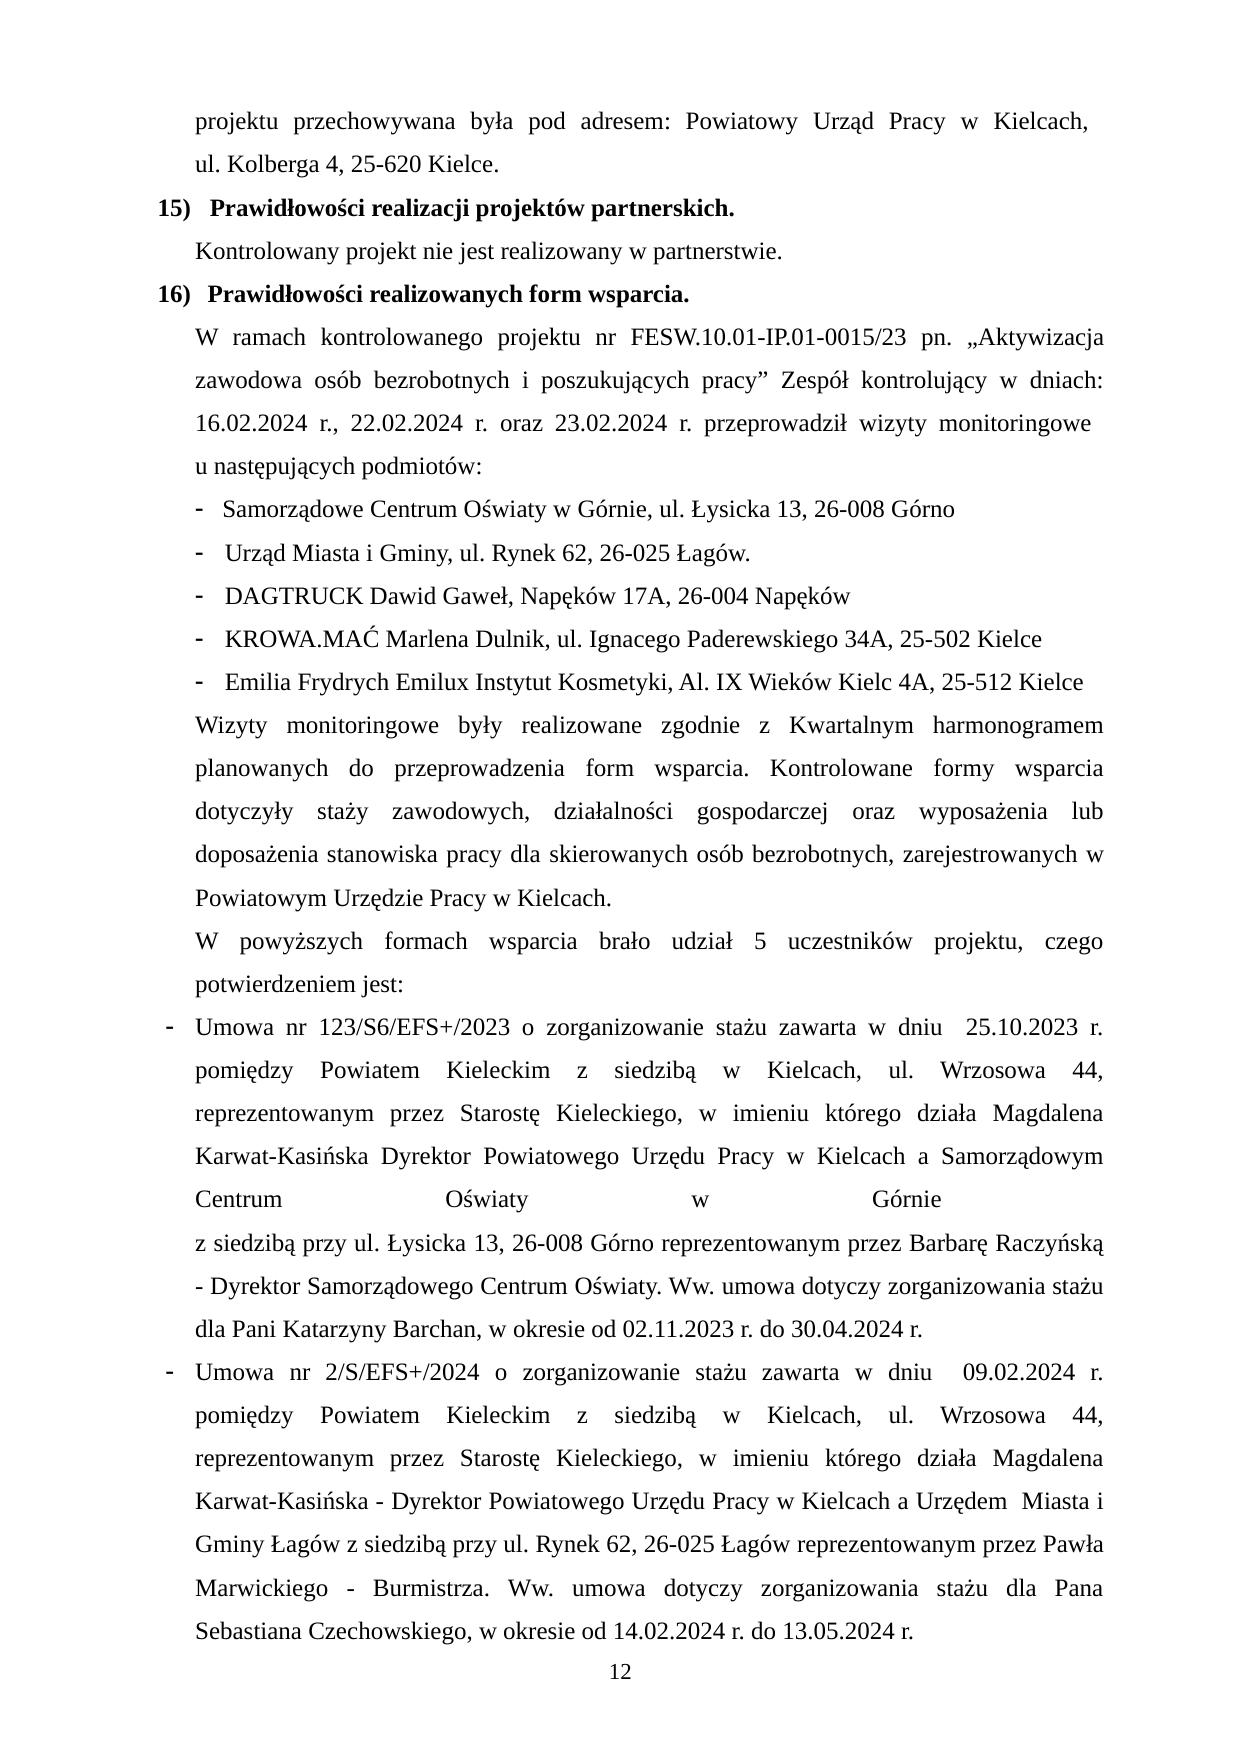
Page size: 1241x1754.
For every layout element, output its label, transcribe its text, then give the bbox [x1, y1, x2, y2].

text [195, 106, 1104, 178]
list Umowa nr 123/S6/EFS+/2023 o zorganizowanie stażu zawarta w dniu 25.10.2023 r. pomiędzy Powiatem Kieleckim z siedzibą w Kielcach, ul. Wrzosowa 44, reprezentowanym przez Starostę Kieleckiego, w imieniu którego działa Magdalena Karwat-Kasińska Dyrektor Powiatowego Urzędu Pracy w Kielcach a Samorządowym Centrum Oświaty w Górnie z siedzibą przy ul. Łysicka 13, 26-008 Górno reprezentowanym przez Barbarę Raczyńską - Dyrektor Samorządowego Centrum Oświaty. Ww. umowa dotyczy zorganizowania stażu dla Pani Katarzyny Barchan, w okresie od 02.11.2023 r. do 30.04.2024 r. [165, 1012, 1104, 1343]
list Prawidłowości realizacji projektów partnerskich. [157, 193, 1104, 221]
list W powyższych formach wsparcia brało udział 5 uczestników projektu, czego potwierdzeniem jest: [195, 926, 1104, 998]
list Urząd Miasta i Gminy, ul. Rynek 62, 26-025 Łagów. [195, 538, 1104, 566]
list KROWA.MAĆ Marlena Dulnik, ul. Ignacego Paderewskiego 34A, 25-502 Kielce [195, 624, 1104, 653]
list Umowa nr 2/S/EFS+/2024 o zorganizowanie stażu zawarta w dniu 09.02.2024 r. pomiędzy Powiatem Kieleckim z siedzibą w Kielcach, ul. Wrzosowa 44, reprezentowanym przez Starostę Kieleckiego, w imieniu którego działa Magdalena Karwat-Kasińska - Dyrektor Powiatowego Urzędu Pracy w Kielcach a Urzędem Miasta i Gminy Łagów z siedzibą przy ul. Rynek 62, 26-025 Łagów reprezentowanym przez Pawła Marwickiego - Burmistrza. Ww. umowa dotyczy zorganizowania stażu dla Pana Sebastiana Czechowskiego, w okresie od 14.02.2024 r. do 13.05.2024 r. [165, 1357, 1104, 1644]
list Wizyty monitoringowe były realizowane zgodnie z Kwartalnym harmonogramem planowanych do przeprowadzenia form wsparcia. Kontrolowane formy wsparcia dotyczyły staży zawodowych, działalności gospodarczej oraz wyposażenia lub doposażenia stanowiska pracy dla skierowanych osób bezrobotnych, zarejestrowanych w Powiatowym Urzędzie Pracy w Kielcach. [195, 710, 1104, 911]
list Emilia Frydrych Emilux Instytut Kosmetyki, Al. IX Wieków Kielc 4A, 25-512 Kielce [195, 667, 1104, 696]
list Prawidłowości realizowanych form wsparcia. [157, 279, 1104, 308]
list W ramach kontrolowanego projektu nr FESW.10.01-IP.01-0015/23 pn. „Aktywizacja zawodowa osób bezrobotnych i poszukujących pracy” Zespół kontrolujący w dniach: 16.02.2024 r., 22.02.2024 r. oraz 23.02.2024 r. przeprowadził wizyty monitoringowe u następujących podmiotów: [195, 322, 1104, 480]
list DAGTRUCK Dawid Gaweł, Napęków 17A, 26-004 Napęków [195, 581, 1104, 609]
text Kontrolowany projekt nie jest realizowany w partnerstwie. [195, 236, 1104, 264]
list Samorządowe Centrum Oświaty w Górnie, ul. Łysicka 13, 26-008 Górno [195, 494, 1104, 523]
